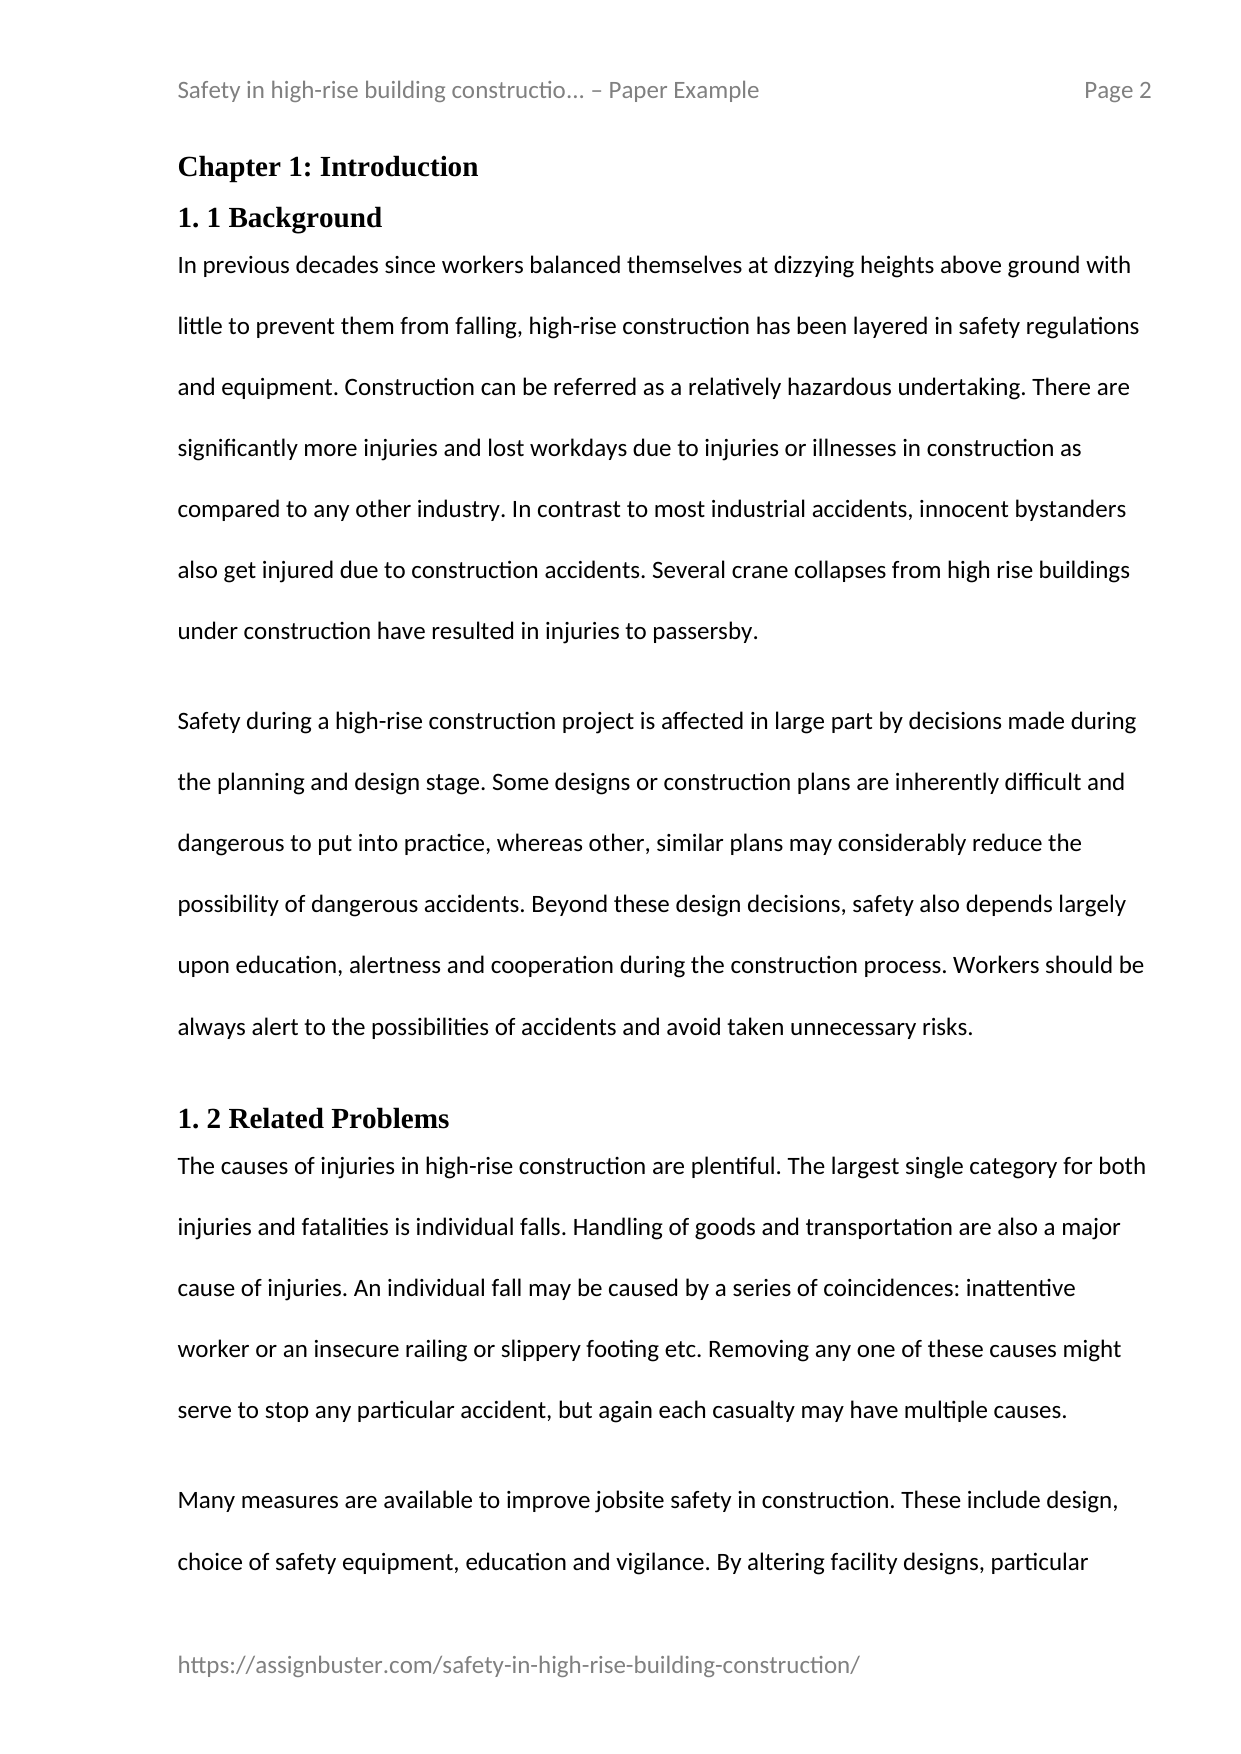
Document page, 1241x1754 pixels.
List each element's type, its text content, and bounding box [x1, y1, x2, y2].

text Safety during a high-rise construction project is affected in large part by decisions made during the planning and design stage. Some designs or construction plans are inherently difficult and dangerous to put into practice, whereas other, similar plans may considerably reduce the possibility of dangerous accidents. Beyond these design decisions, safety also depends largely upon education, alertness and cooperation during the construction process. Workers should be always alert to the possibilities of accidents and avoid taken unnecessary risks. [177, 706, 1152, 1041]
subtitle Chapter 1: Introduction [177, 149, 1152, 183]
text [177, 1484, 1152, 1576]
text In previous decades since workers balanced themselves at dizzying heights above ground with little to prevent them from falling, high-rise construction has been layered in safety regulations and equipment. Construction can be referred as a relatively hazardous undertaking. There are significantly more injuries and lost workdays due to injuries or illnesses in construction as compared to any other industry. In contrast to most industrial accidents, innocent bystanders also get injured due to construction accidents. Several crane collapses from high rise buildings under construction have resulted in injuries to passersby. [177, 249, 1152, 646]
subtitle 1. 2 Related Problems [177, 1101, 1152, 1135]
subtitle 1. 1 Background [177, 200, 1152, 234]
text The causes of injuries in high-rise construction are plentiful. The largest single category for both injuries and fatalities is individual falls. Handling of goods and transportation are also a major cause of injuries. An individual fall may be caused by a series of coincidences: inattentive worker or an insecure railing or slippery footing etc. Removing any one of these causes might serve to stop any particular accident, but again each casualty may have multiple causes. [177, 1150, 1152, 1424]
